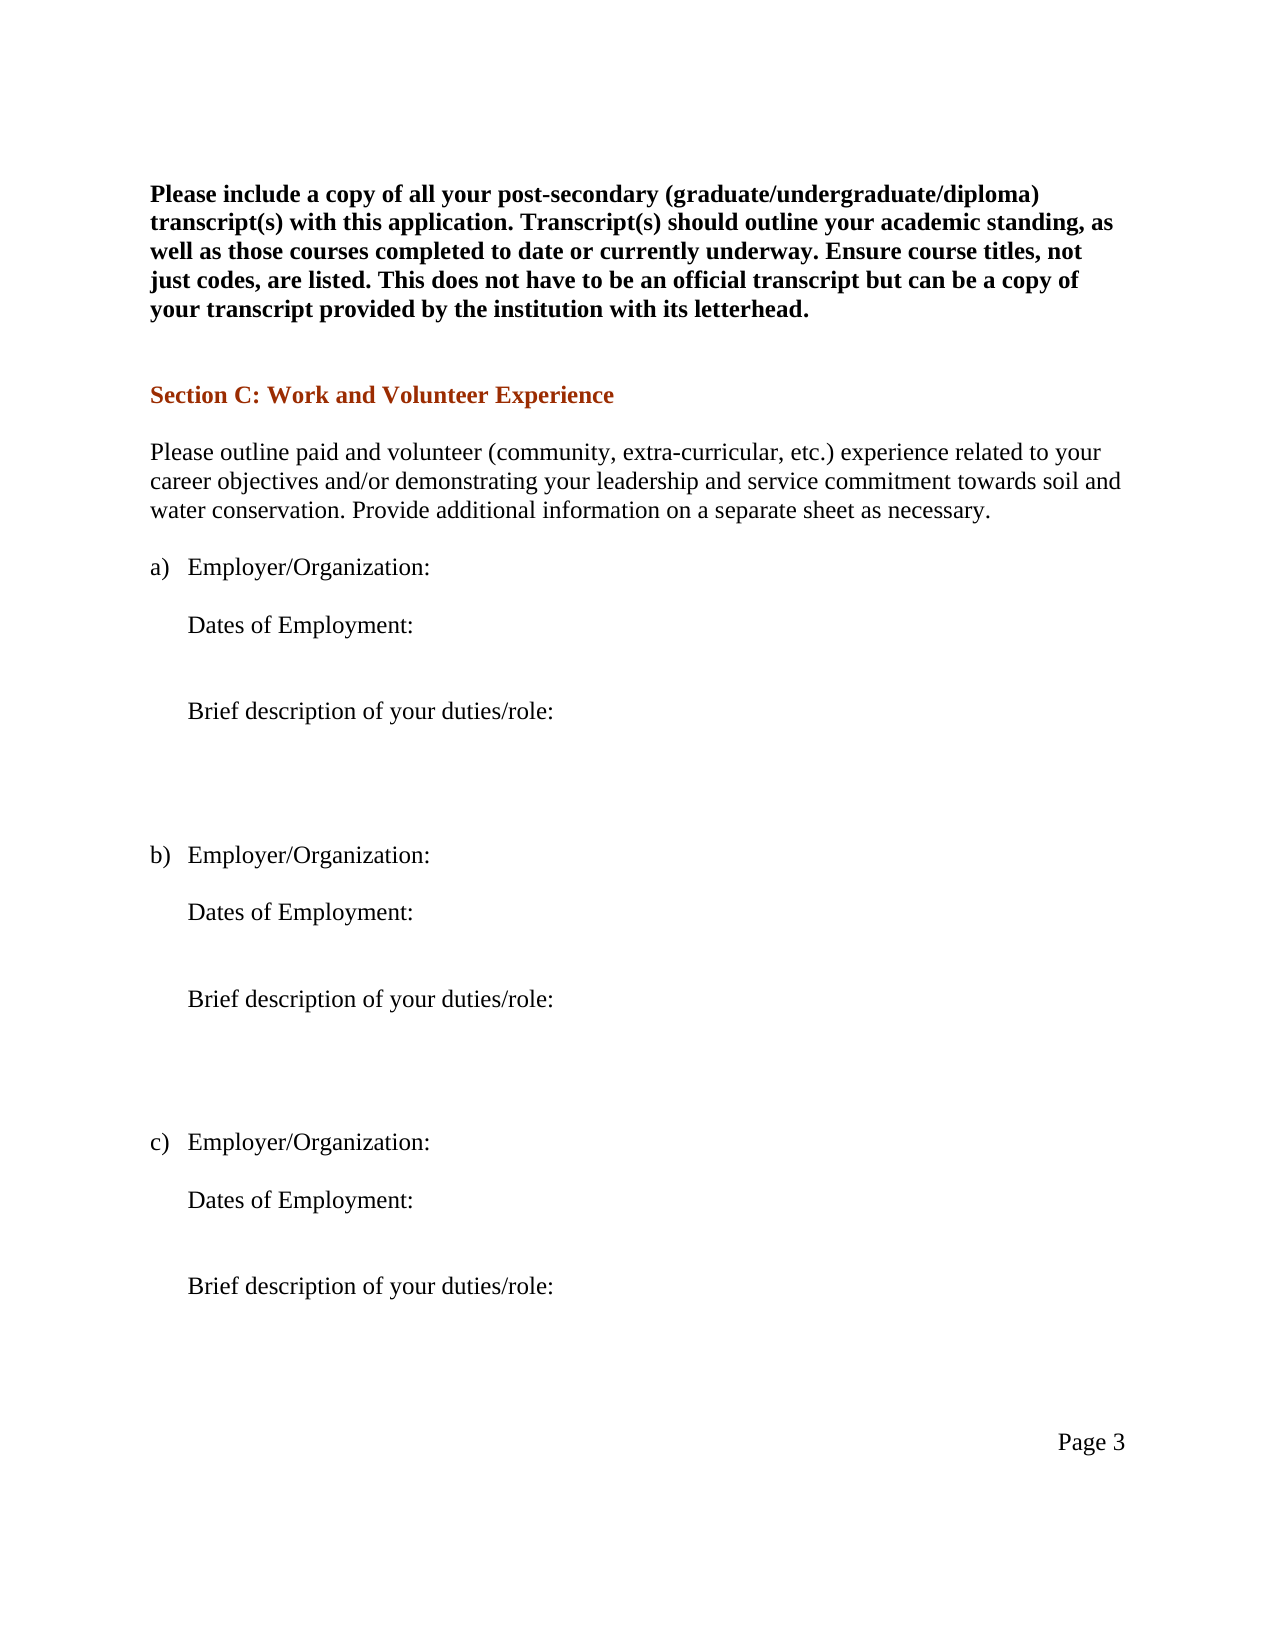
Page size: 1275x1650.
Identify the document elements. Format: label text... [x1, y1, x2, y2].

text Dates of Employment: [187, 897, 1125, 955]
text Dates of Employment: [187, 1185, 1125, 1242]
text Brief description of your duties/role: [187, 1271, 1125, 1329]
list Employer/Organization: [150, 840, 1125, 869]
text Please outline paid and volunteer (community, extra-curricular, etc.) experience related to your career objectives and/or demonstrating your leadership and service commitment towards soil and water conservation. Provide additional information on a separate sheet as necessary. [150, 437, 1125, 524]
text Brief description of your duties/role: [187, 696, 1125, 754]
text Section C: Work and Volunteer Experience [150, 380, 1125, 409]
text Please include a copy of all your post-secondary (graduate/undergraduate/diploma) transcript(s) with this application. Transcript(s) should outline your academic standing, as well as those courses completed to date or currently underway. Ensure course titles, not just codes, are listed. This does not have to be an official transcript but can be a copy of your transcript provided by the institution with its letterhead. [150, 179, 1125, 322]
list Employer/Organization: [150, 552, 1125, 581]
list Employer/Organization: [150, 1127, 1125, 1156]
text Brief description of your duties/role: [187, 984, 1125, 1041]
text Dates of Employment: [187, 610, 1125, 667]
